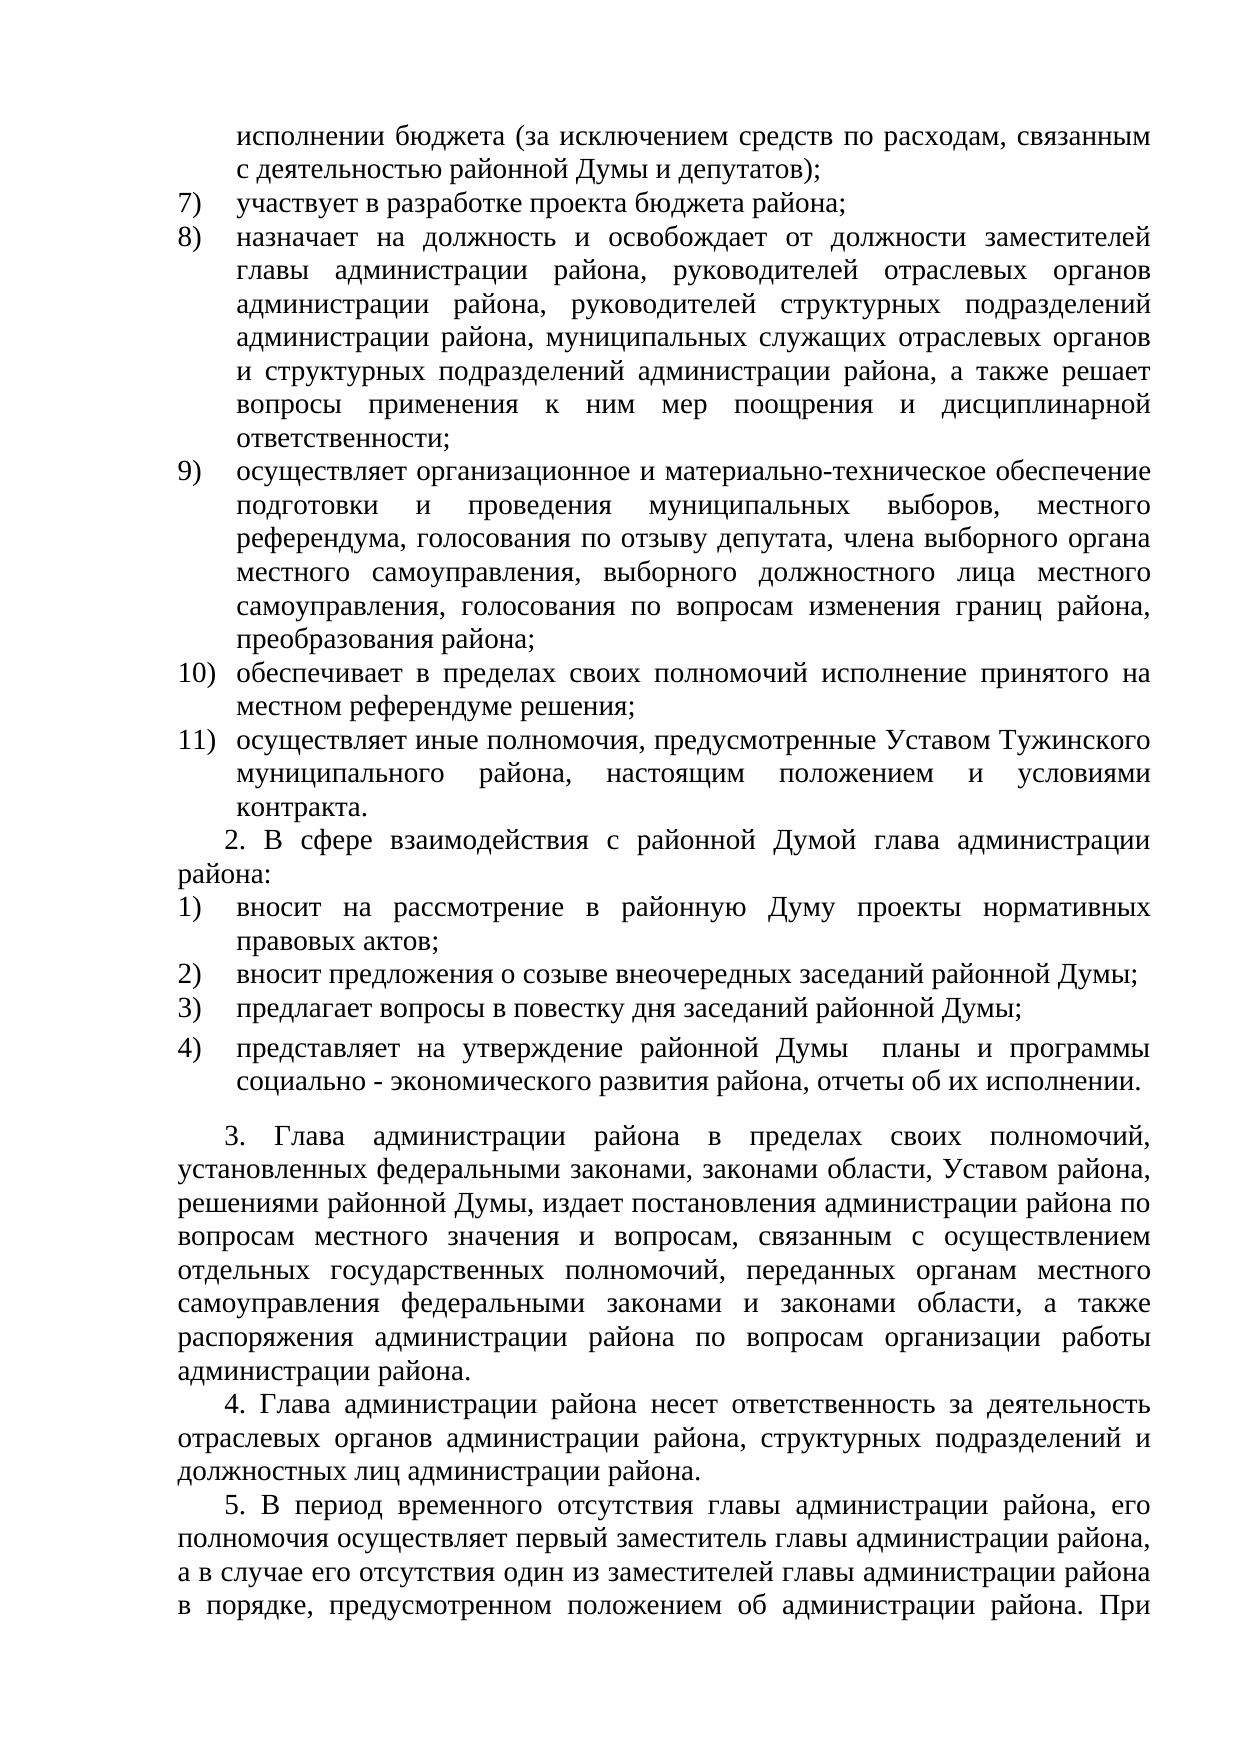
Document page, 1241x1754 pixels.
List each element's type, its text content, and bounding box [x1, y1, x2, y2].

list вносит на рассмотрение в районную Думу проекты нормативных правовых актов; [177, 889, 1152, 957]
list 3. Глава администрации района в пределах своих полномочий, установленных федеральными законами, законами области, Уставом района, решениями районной Думы, издает постановления администрации района по вопросам местного значения и вопросам, связанным с осуществлением отдельных государственных полномочий, переданных органам местного самоуправления федеральными законами и законами области, а также распоряжения администрации района по вопросам организации работы администрации района. [177, 1118, 1152, 1386]
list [177, 118, 1152, 185]
list осуществляет иные полномочия, предусмотренные Уставом Тужинского муниципального района, настоящим положением и условиями контракта. [177, 722, 1152, 822]
list предлагает вопросы в повестку дня заседаний районной Думы; [177, 990, 1152, 1024]
list обеспечивает в пределах своих полномочий исполнение принятого на местном референдуме решения; [177, 655, 1152, 722]
list назначает на должность и освобождает от должности заместителей главы администрации района, руководителей отраслевых органов администрации района, руководителей структурных подразделений администрации района, муниципальных служащих отраслевых органов и структурных подразделений администрации района, а также решает вопросы применения к ним мер поощрения и дисциплинарной ответственности; [177, 219, 1152, 453]
list участвует в разработке проекта бюджета района; [177, 185, 1152, 219]
list осуществляет организационное и материально-техническое обеспечение подготовки и проведения муниципальных выборов, местного референдума, голосования по отзыву депутата, члена выборного органа местного самоуправления, выборного должностного лица местного самоуправления, голосования по вопросам изменения границ района, преобразования района; [177, 453, 1152, 655]
list 4. Глава администрации района несет ответственность за деятельность отраслевых органов администрации района, структурных подразделений и должностных лиц администрации района. [177, 1386, 1152, 1487]
list представляет на утверждение районной Думы планы и программы социально - экономического развития района, отчеты об их исполнении. [177, 1030, 1152, 1097]
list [177, 1487, 1152, 1621]
list 2. В сфере взаимодействия с районной Думой глава администрации района: [177, 822, 1152, 889]
list вносит предложения о созыве внеочередных заседаний районной Думы; [177, 957, 1152, 990]
